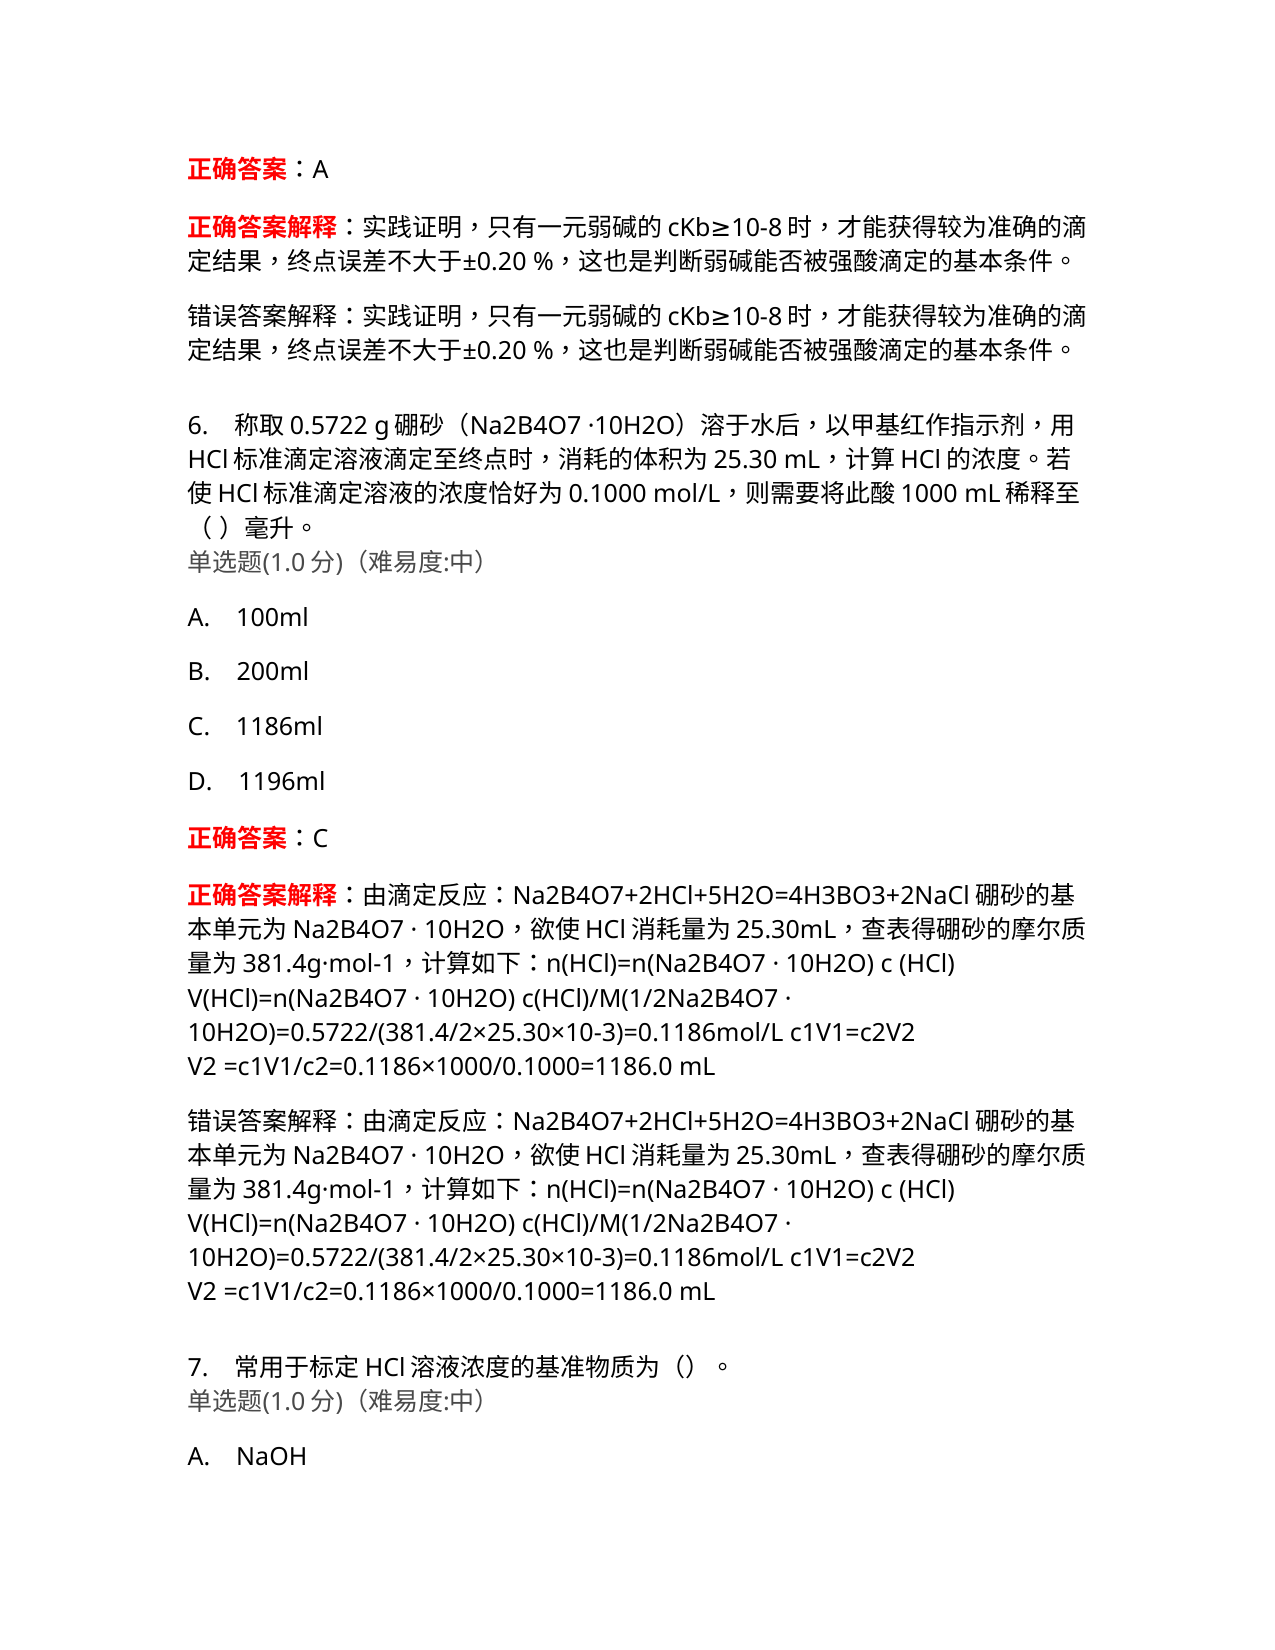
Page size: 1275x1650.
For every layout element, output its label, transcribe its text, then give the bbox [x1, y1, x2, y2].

text 正确答案解释：实践证明，只有一元弱碱的cKb≥10-8时，才能获得较为准确的滴定结果，终点误差不大于±0.20 %，这也是判断弱碱能否被强酸滴定的基本条件。 [187, 207, 1087, 277]
text C. 1186ml [187, 709, 1087, 743]
text 7. 常用于标定HCl溶液浓度的基准物质为（）。 [187, 1349, 1087, 1383]
text 正确答案解释：由滴定反应：Na2B4O7+2HCl+5H2O=4H3BO3+2NaCl硼砂的基本单元为Na2B4O7 · 10H2O，欲使HCl消耗量为25.30mL，查表得硼砂的摩尔质量为381.4g·mol-1，计算如下：n(HCl)=n(Na2B4O7 · 10H2O) c (HCl) V(HCl)=n(Na2B4O7 · 10H2O) c(HCl)/M(1/2Na2B4O7 · 10H2O)=0.5722/(381.4/2×25.30×10-3)=0.1186mol/L c1V1=c2V2 V2 =c1V1/c2=0.1186×1000/0.1000=1186.0 mL [187, 876, 1087, 1082]
text 单选题(1.0分)（难易度:中） [187, 1383, 1087, 1417]
text A. NaOH [187, 1438, 1087, 1472]
text 错误答案解释：实践证明，只有一元弱碱的cKb≥10-8时，才能获得较为准确的滴定结果，终点误差不大于±0.20 %，这也是判断弱碱能否被强酸滴定的基本条件。 [187, 298, 1087, 366]
text A. 100ml [187, 599, 1087, 633]
text 错误答案解释：由滴定反应：Na2B4O7+2HCl+5H2O=4H3BO3+2NaCl硼砂的基本单元为Na2B4O7 · 10H2O，欲使HCl消耗量为25.30mL，查表得硼砂的摩尔质量为381.4g·mol-1，计算如下：n(HCl)=n(Na2B4O7 · 10H2O) c (HCl) V(HCl)=n(Na2B4O7 · 10H2O) c(HCl)/M(1/2Na2B4O7 · 10H2O)=0.5722/(381.4/2×25.30×10-3)=0.1186mol/L c1V1=c2V2 V2 =c1V1/c2=0.1186×1000/0.1000=1186.0 mL [187, 1103, 1087, 1308]
text 6. 称取0.5722 g硼砂（Na2B4O7 ·10H2O）溶于水后，以甲基红作指示剂，用HCl标准滴定溶液滴定至终点时，消耗的体积为25.30 mL，计算HCl的浓度。若使HCl标准滴定溶液的浓度恰好为0.1000 mol/L，则需要将此酸1000 mL稀释至（ ）毫升。 [187, 408, 1087, 544]
text 正确答案：A [187, 150, 1087, 186]
text 正确答案：C [187, 819, 1087, 855]
text 单选题(1.0分)（难易度:中） [187, 544, 1087, 578]
text B. 200ml [187, 654, 1087, 688]
text D. 1196ml [187, 764, 1087, 798]
